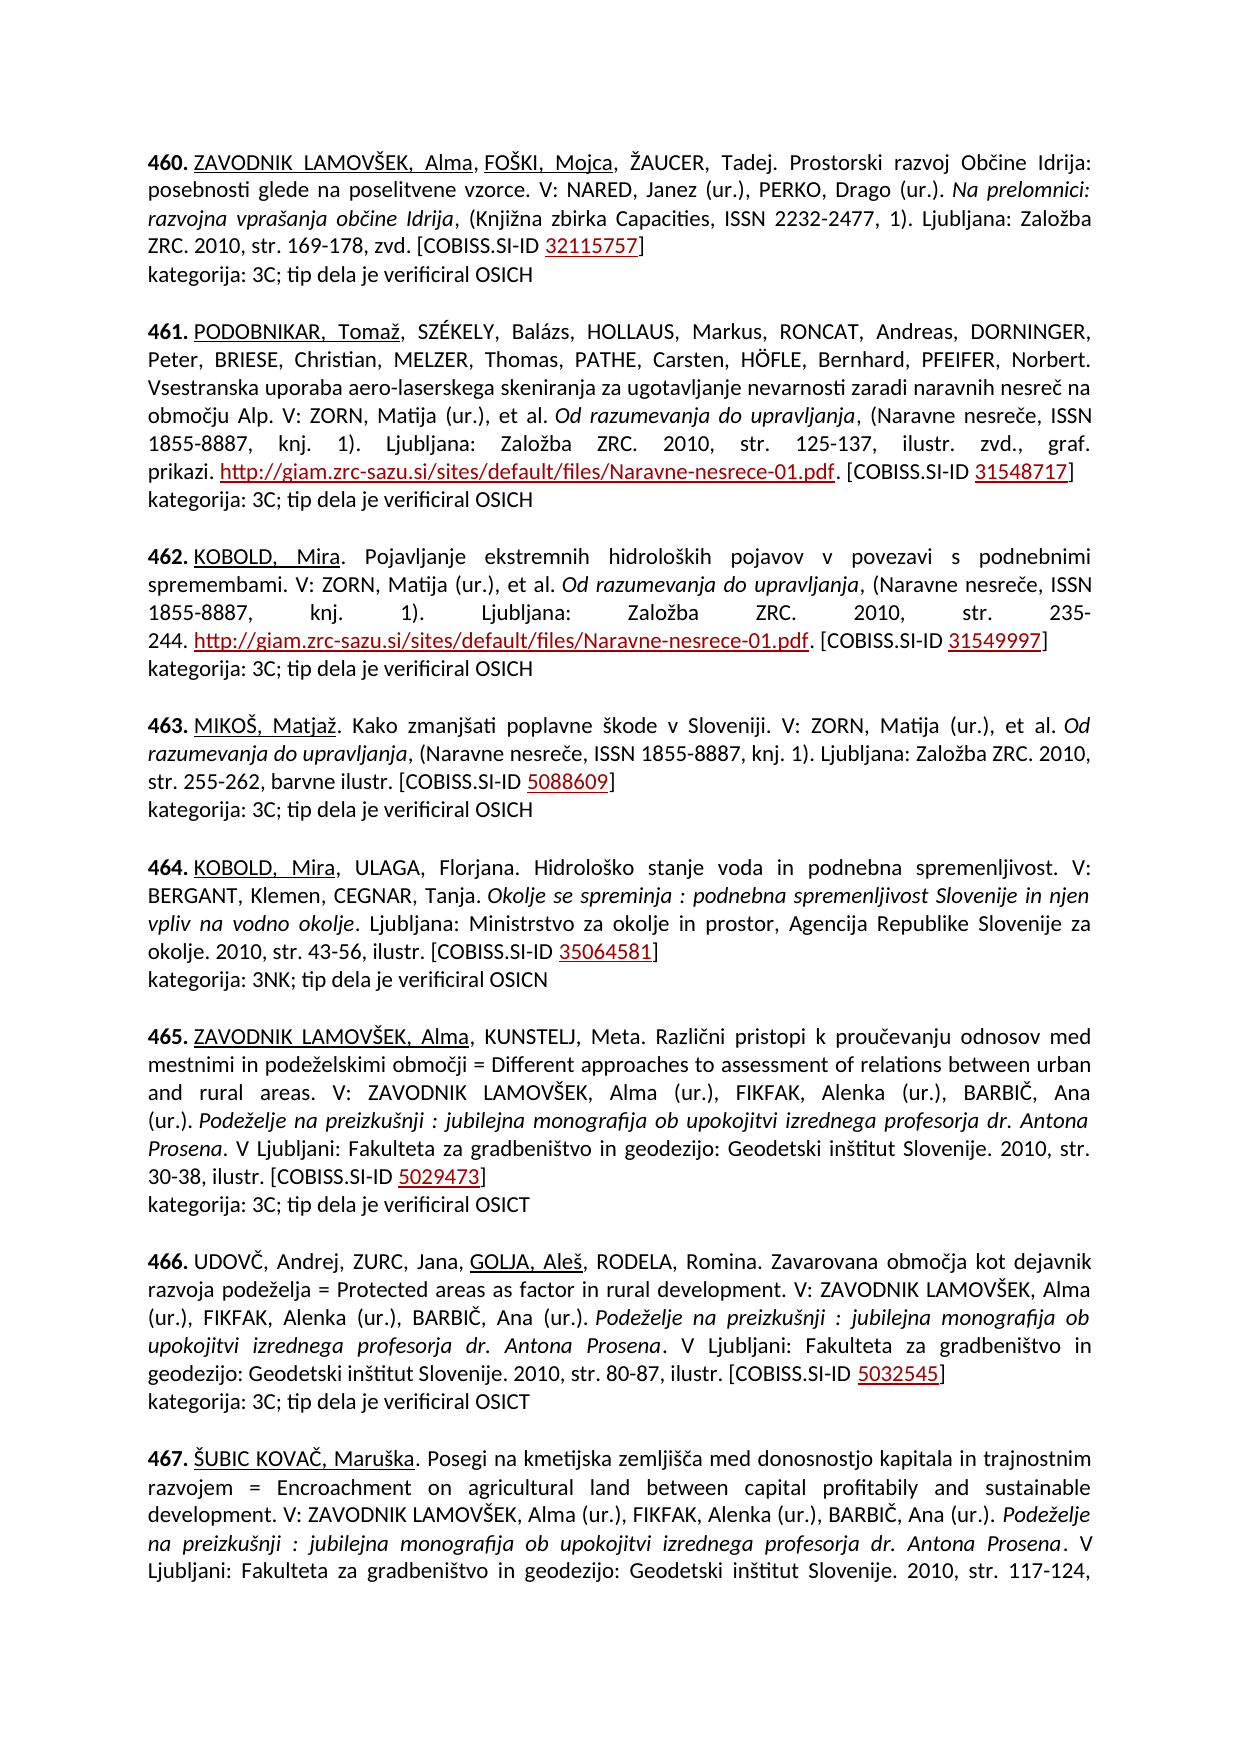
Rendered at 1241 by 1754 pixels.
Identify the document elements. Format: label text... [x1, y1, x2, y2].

text 461. PODOBNIKAR, Tomaž, SZÉKELY, Balázs, HOLLAUS, Markus, RONCAT, Andreas, DORNINGER, Peter, BRIESE, Christian, MELZER, Thomas, PATHE, Carsten, HÖFLE, Bernhard, PFEIFER, Norbert. Vsestranska uporaba aero-laserskega skeniranja za ugotavljanje nevarnosti zaradi naravnih nesreč na območju Alp. V: ZORN, Matija (ur.), et al. Od razumevanja do upravljanja, (Naravne nesreče, ISSN 1855-8887, knj. 1). Ljubljana: Založba ZRC. 2010, str. 125-137, ilustr. zvd., graf. prikazi. http://giam.zrc-sazu.si/sites/default/files/Naravne-nesrece-01.pdf. [COBISS.SI-ID 31548717] kategorija: 3C; tip dela je verificiral OSICH [148, 317, 1093, 513]
text 464. KOBOLD, Mira, ULAGA, Florjana. Hidrološko stanje voda in podnebna spremenljivost. V: BERGANT, Klemen, CEGNAR, Tanja. Okolje se spreminja : podnebna spremenljivost Slovenije in njen vpliv na vodno okolje. Ljubljana: Ministrstvo za okolje in prostor, Agencija Republike Slovenije za okolje. 2010, str. 43-56, ilustr. [COBISS.SI-ID 35064581] kategorija: 3NK; tip dela je verificiral OSICN [148, 853, 1093, 993]
text 460. ZAVODNIK LAMOVŠEK, Alma, FOŠKI, Mojca, ŽAUCER, Tadej. Prostorski razvoj Občine Idrija: posebnosti glede na poselitvene vzorce. V: NARED, Janez (ur.), PERKO, Drago (ur.). Na prelomnici: razvojna vprašanja občine Idrija, (Knjižna zbirka Capacities, ISSN 2232-2477, 1). Ljubljana: Založba ZRC. 2010, str. 169-178, zvd. [COBISS.SI-ID 32115757] kategorija: 3C; tip dela je verificiral OSICH [148, 148, 1093, 288]
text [148, 1444, 1093, 1585]
text 466. UDOVČ, Andrej, ZURC, Jana, GOLJA, Aleš, RODELA, Romina. Zavarovana območja kot dejavnik razvoja podeželja = Protected areas as factor in rural development. V: ZAVODNIK LAMOVŠEK, Alma (ur.), FIKFAK, Alenka (ur.), BARBIČ, Ana (ur.). Podeželje na preizkušnji : jubilejna monografija ob upokojitvi izrednega profesorja dr. Antona Prosena. V Ljubljani: Fakulteta za gradbeništvo in geodezijo: Geodetski inštitut Slovenije. 2010, str. 80-87, ilustr. [COBISS.SI-ID 5032545] kategorija: 3C; tip dela je verificiral OSICT [148, 1247, 1093, 1415]
text 465. ZAVODNIK LAMOVŠEK, Alma, KUNSTELJ, Meta. Različni pristopi k proučevanju odnosov med mestnimi in podeželskimi območji = Different approaches to assessment of relations between urban and rural areas. V: ZAVODNIK LAMOVŠEK, Alma (ur.), FIKFAK, Alenka (ur.), BARBIČ, Ana (ur.). Podeželje na preizkušnji : jubilejna monografija ob upokojitvi izrednega profesorja dr. Antona Prosena. V Ljubljani: Fakulteta za gradbeništvo in geodezijo: Geodetski inštitut Slovenije. 2010, str. 30-38, ilustr. [COBISS.SI-ID 5029473] kategorija: 3C; tip dela je verificiral OSICT [148, 1022, 1093, 1218]
text 462. KOBOLD, Mira. Pojavljanje ekstremnih hidroloških pojavov v povezavi s podnebnimi spremembami. V: ZORN, Matija (ur.), et al. Od razumevanja do upravljanja, (Naravne nesreče, ISSN 1855-8887, knj. 1). Ljubljana: Založba ZRC. 2010, str. 235-244. http://giam.zrc-sazu.si/sites/default/files/Naravne-nesrece-01.pdf. [COBISS.SI-ID 31549997] kategorija: 3C; tip dela je verificiral OSICH [148, 542, 1093, 682]
text 463. MIKOŠ, Matjaž. Kako zmanjšati poplavne škode v Sloveniji. V: ZORN, Matija (ur.), et al. Od razumevanja do upravljanja, (Naravne nesreče, ISSN 1855-8887, knj. 1). Ljubljana: Založba ZRC. 2010, str. 255-262, barvne ilustr. [COBISS.SI-ID 5088609] kategorija: 3C; tip dela je verificiral OSICH [148, 711, 1093, 823]
